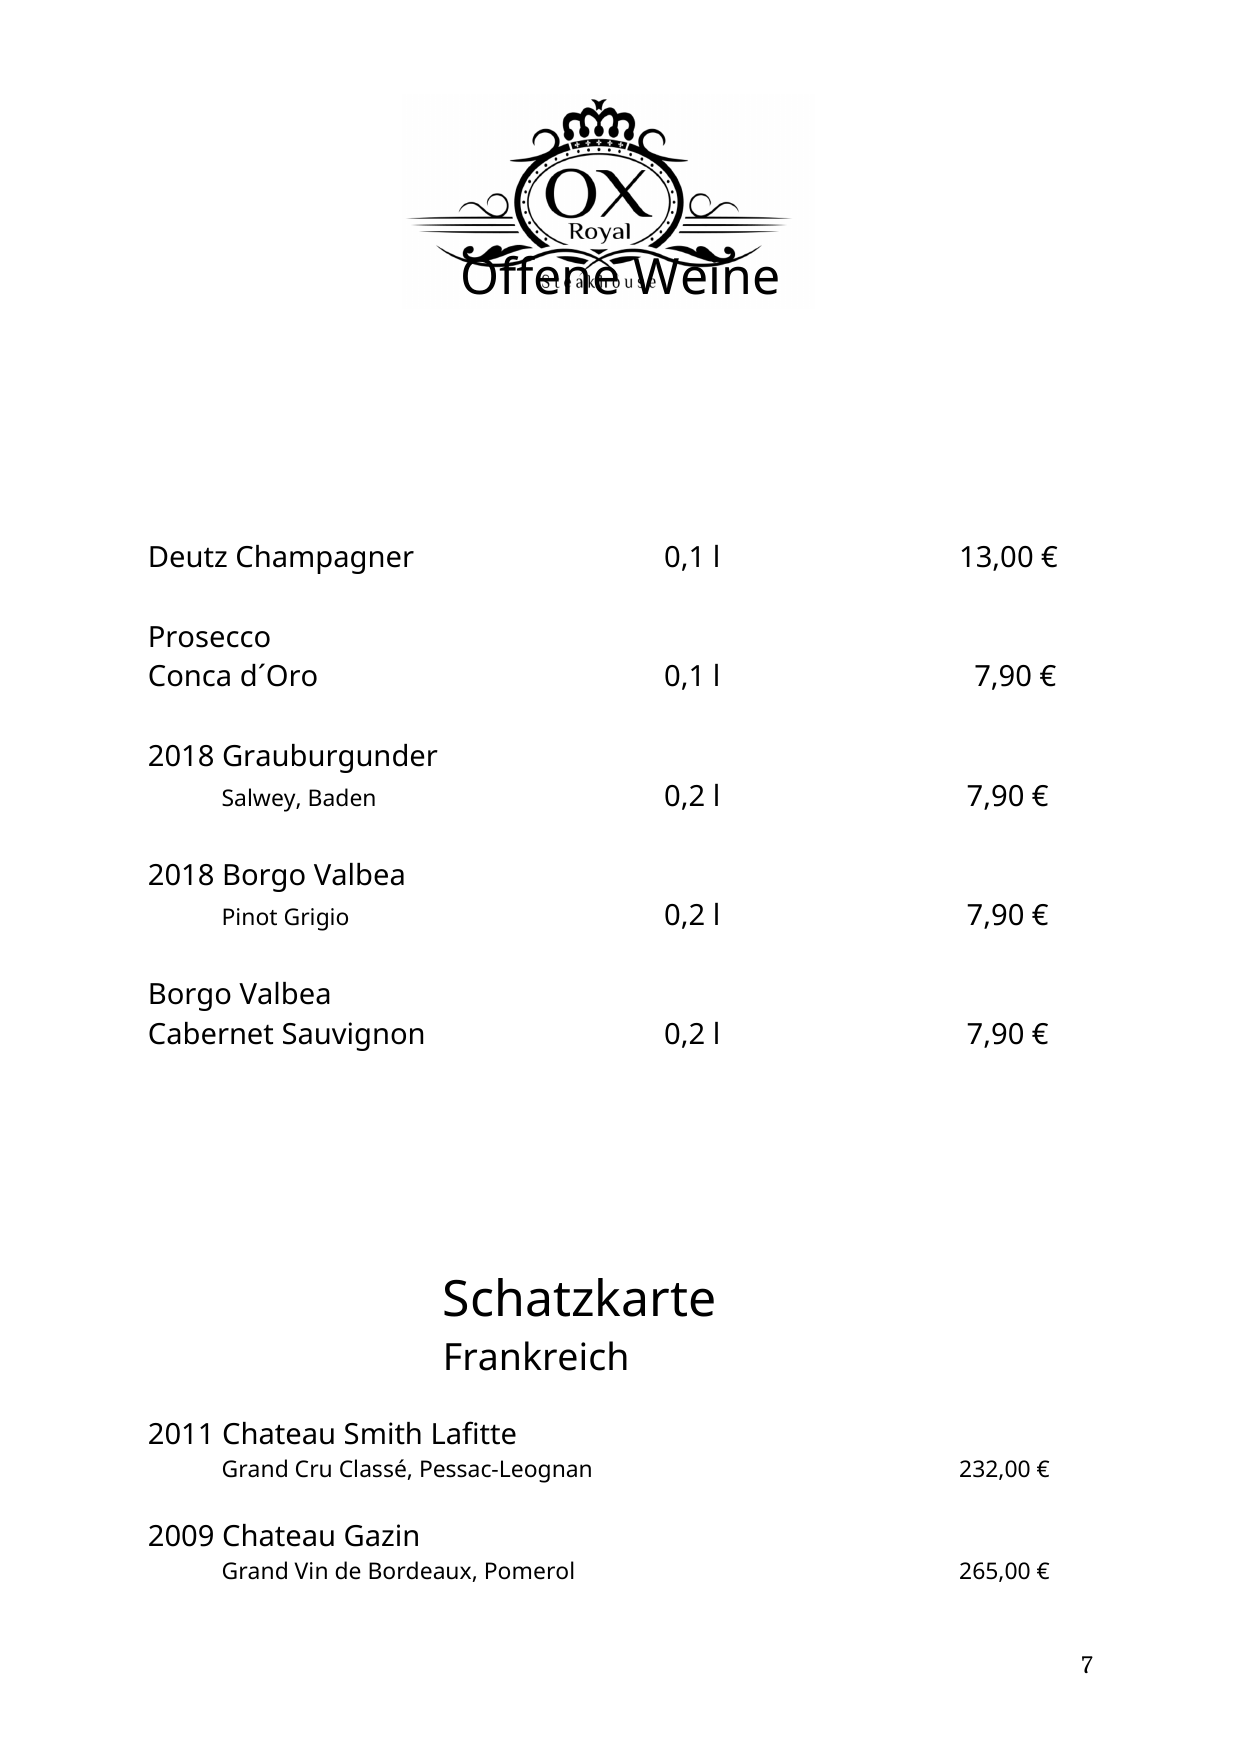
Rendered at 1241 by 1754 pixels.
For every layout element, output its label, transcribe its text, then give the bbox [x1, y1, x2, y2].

text Salwey, Baden 0,2 l 7,90 € [148, 775, 1093, 814]
picture [401, 94, 815, 241]
text Offene Weine [148, 241, 1093, 309]
text Frankreich [369, 1331, 1093, 1382]
text Borgo Valbea [148, 973, 1093, 1013]
text Cabernet Sauvignon 0,2 l 7,90 € [148, 1013, 1093, 1053]
text Schatzkarte [369, 1262, 1093, 1331]
text 2018 Grauburgunder [148, 735, 1093, 775]
text 2011 Chateau Smith Lafitte [148, 1413, 1093, 1453]
text Prosecco [148, 616, 1093, 656]
text Grand Vin de Bordeaux, Pomerol 265,00 € [148, 1555, 1093, 1586]
text Conca d´Oro 0,1 l 7,90 € [148, 656, 1093, 695]
text Grand Cru Classé, Pessac-Leognan 232,00 € [148, 1453, 1093, 1484]
text 2009 Chateau Gazin [148, 1515, 1093, 1555]
text Deutz Champagner 0,1 l 13,00 € [148, 537, 1093, 576]
text 2018 Borgo Valbea [148, 854, 1093, 894]
text Pinot Grigio 0,2 l 7,90 € [148, 894, 1093, 933]
